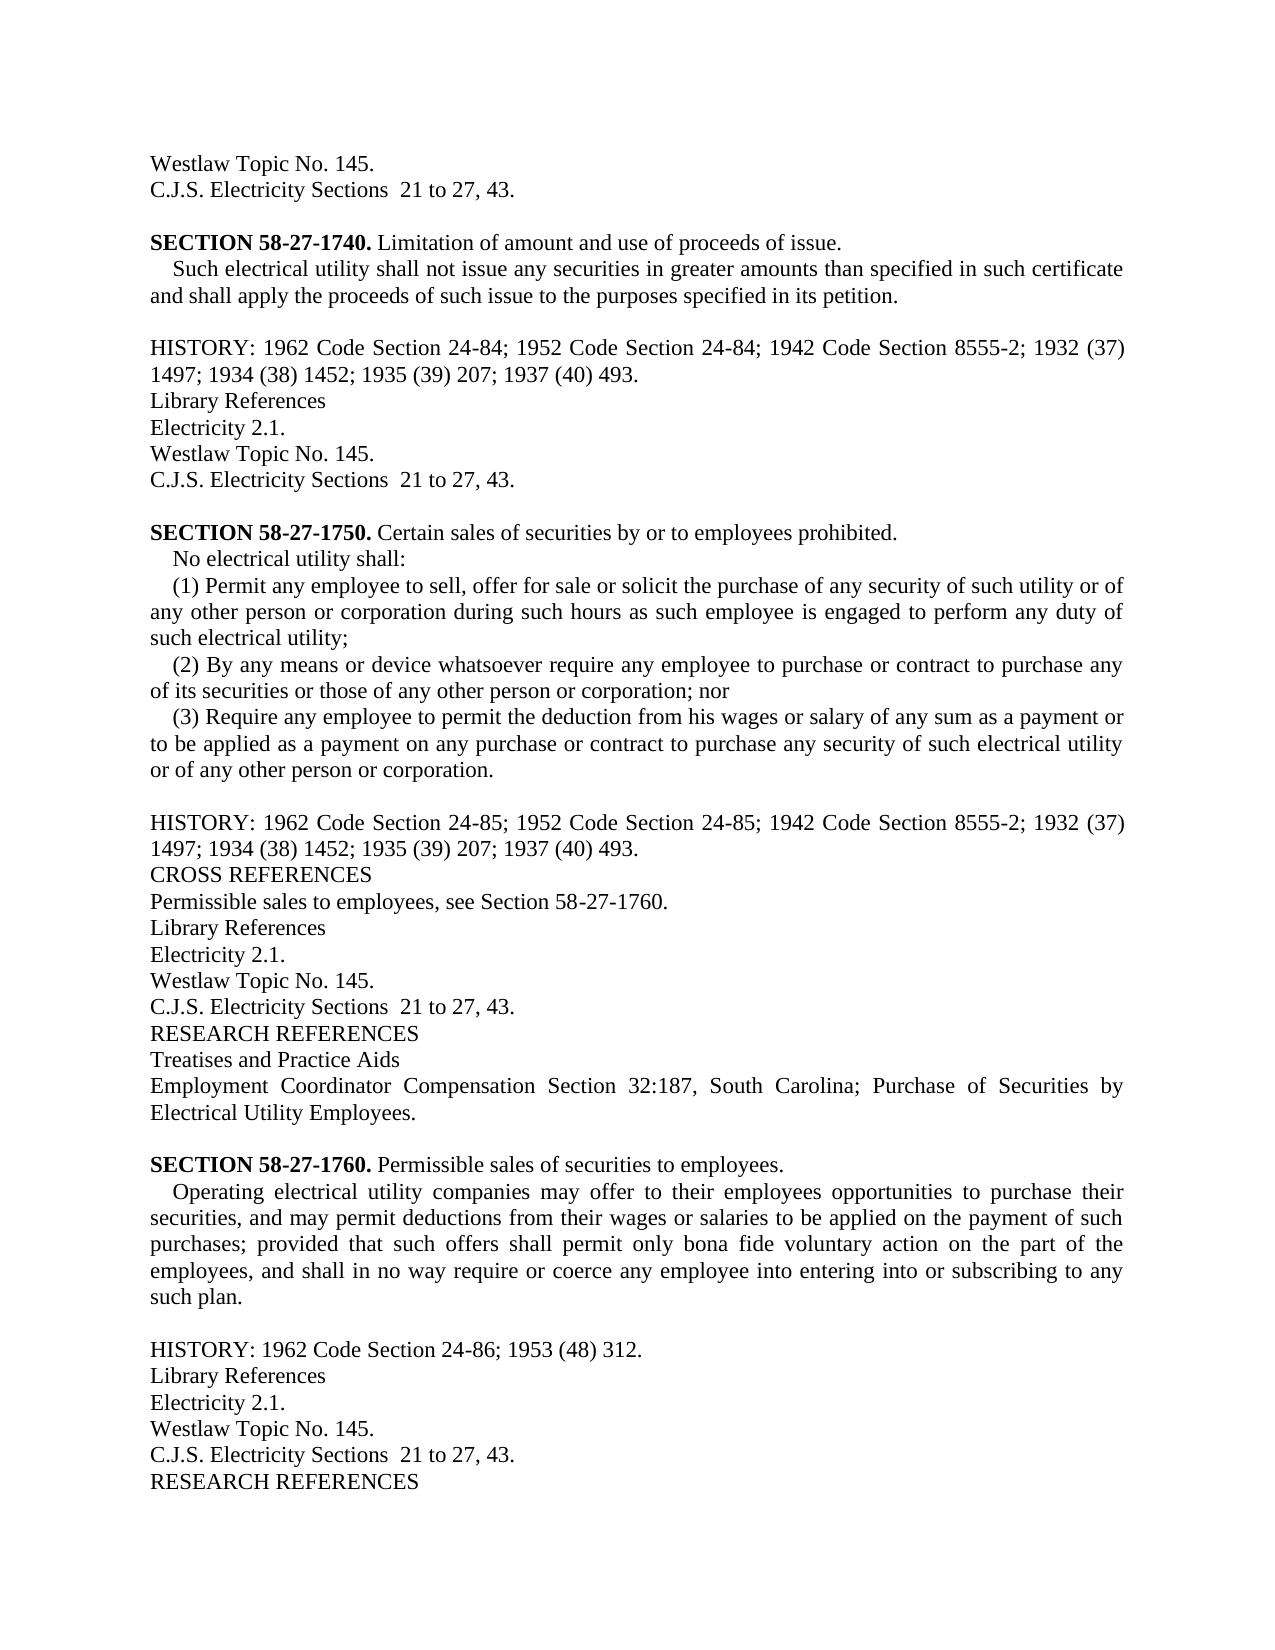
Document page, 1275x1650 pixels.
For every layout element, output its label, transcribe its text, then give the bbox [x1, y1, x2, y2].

text (3) Require any employee to permit the deduction from his wages or salary of any sum as a payment or to be applied as a payment on any purchase or contract to purchase any security of such electrical utility or of any other person or corporation. [150, 703, 1125, 782]
text HISTORY: 1962 Code Section 24-86; 1953 (48) 312. [150, 1336, 1125, 1362]
text C.J.S. Electricity Sections 21 to 27, 43. [150, 1441, 1125, 1468]
text HISTORY: 1962 Code Section 24-84; 1952 Code Section 24-84; 1942 Code Section 8555-2; 1932 (37) 1497; 1934 (38) 1452; 1935 (39) 207; 1937 (40) 493. [150, 334, 1125, 387]
text Electricity 2.1. [150, 1389, 1125, 1415]
text SECTION 58-27-1760. Permissible sales of securities to employees. [150, 1151, 1125, 1178]
text C.J.S. Electricity Sections 21 to 27, 43. [150, 176, 1125, 203]
text RESEARCH REFERENCES [150, 1020, 1125, 1046]
text (2) By any means or device whatsoever require any employee to purchase or contract to purchase any of its securities or those of any other person or corporation; nor [150, 651, 1125, 703]
text Electricity 2.1. [150, 413, 1125, 440]
text Library References [150, 1362, 1125, 1389]
text Westlaw Topic No. 145. [150, 150, 1125, 176]
text Operating electrical utility companies may offer to their employees opportunities to purchase their securities, and may permit deductions from their wages or salaries to be applied on the payment of such purchases; provided that such offers shall permit only bona fide voluntary action on the part of the employees, and shall in no way require or coerce any employee into entering into or subscribing to any such plan. [150, 1178, 1125, 1309]
text Westlaw Topic No. 145. [150, 967, 1125, 993]
text Library References [150, 387, 1125, 413]
text Such electrical utility shall not issue any securities in greater amounts than specified in such certificate and shall apply the proceeds of such issue to the purposes specified in its petition. [150, 255, 1125, 308]
text Westlaw Topic No. 145. [150, 1415, 1125, 1441]
text Electricity 2.1. [150, 941, 1125, 967]
text C.J.S. Electricity Sections 21 to 27, 43. [150, 993, 1125, 1020]
text (1) Permit any employee to sell, offer for sale or solicit the purchase of any security of such utility or of any other person or corporation during such hours as such employee is engaged to perform any duty of such electrical utility; [150, 572, 1125, 651]
text Treatises and Practice Aids [150, 1046, 1125, 1072]
text No electrical utility shall: [150, 545, 1125, 572]
text SECTION 58-27-1750. Certain sales of securities by or to employees prohibited. [150, 519, 1125, 545]
text HISTORY: 1962 Code Section 24-85; 1952 Code Section 24-85; 1942 Code Section 8555-2; 1932 (37) 1497; 1934 (38) 1452; 1935 (39) 207; 1937 (40) 493. [150, 809, 1125, 862]
text RESEARCH REFERENCES [150, 1468, 1125, 1494]
text Library References [150, 914, 1125, 941]
text Westlaw Topic No. 145. [150, 440, 1125, 466]
text CROSS REFERENCES [150, 862, 1125, 888]
text C.J.S. Electricity Sections 21 to 27, 43. [150, 466, 1125, 493]
text SECTION 58-27-1740. Limitation of amount and use of proceeds of issue. [150, 229, 1125, 255]
text Employment Coordinator Compensation Section 32:187, South Carolina; Purchase of Securities by Electrical Utility Employees. [150, 1072, 1125, 1125]
text Permissible sales to employees, see Section 58-27-1760. [150, 888, 1125, 914]
